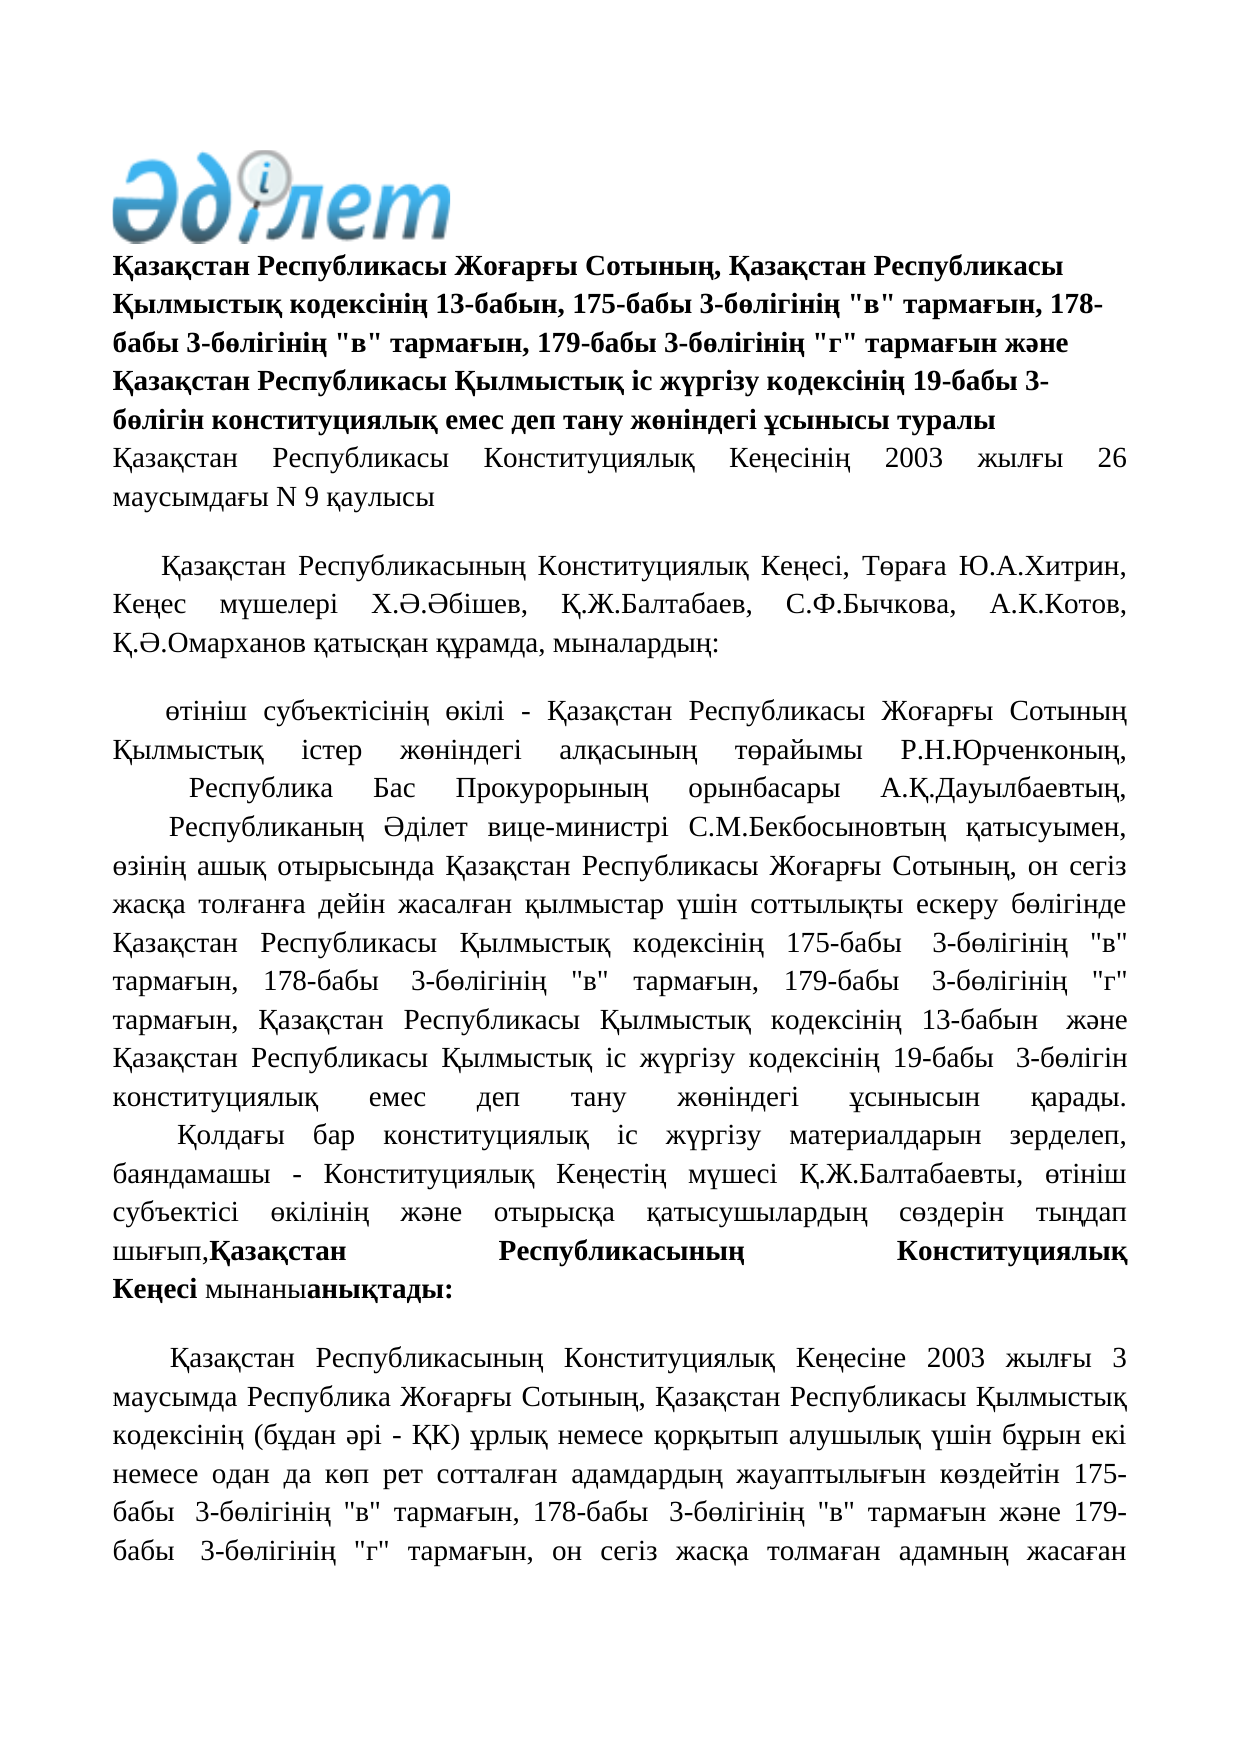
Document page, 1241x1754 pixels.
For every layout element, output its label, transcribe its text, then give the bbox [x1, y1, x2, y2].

text өтiнiш субъектісiнiң өкiлi - Қазақстан Республикасы Жоғарғы Сотының Қылмыстық істер жөнiндегi алқасының төрайымы Р.Н.Юрченконың, Республика Бас Прокурорының орынбасары А.Қ.Дауылбаевтың, Республиканың Әділет вице-министрi С.М.Бекбосыновтың қатысуымен, өзiнiң ашық отырысында Қазақстан Республикасы Жоғарғы Сотының, он сегiз жасқа толғанға дейiн жасалған қылмыстар үшiн соттылықты ескеру бөлiгiнде Қазақстан Республикасы Қылмыстық кодексiнiң 175-бабы 3-бөлiгінiң "в" тармағын, 178-бабы 3-бөлігiнiң "в" тармағын, 179-бабы 3-бөлiгiнiң "г" тармағын, Қазақстан Республикасы Қылмыстық кодексiнiң 13-бабын және Қазақстан Республикасы Қылмыстық ic жүргiзу кодексiнiң 19-бабы 3-бөлiгін конституциялық емес деп тану жөнiндегi ұсынысын қарады. Қолдағы бар конституциялық iс жүргiзу материалдарын зерделеп, баяндамашы - Конституциялық Кеңестiң мүшесi Қ.Ж.Балтабаевты, өтiнiш субъектісi өкiлiнiң және отырысқа қатысушылардың сөздерiн тыңдап шығып, Қазақстан Республикасының Конституциялық Кеңесi мынаны анықтады: [112, 693, 1128, 1305]
picture [112, 150, 451, 244]
text Қазақстан Республикасының Конституциялық Кеңесi, Төраға Ю.А.Хитрин, Кеңес мүшелерi Х.Ә.Әбiшев, Қ.Ж.Балтабаев, С.Ф.Бычкова, А.К.Котов, Қ.Ә.Омарханов қатысқан құрамда, мыналардың: [112, 548, 1128, 658]
text Қазақстан Республикасы Жоғарғы Сотының, Қазақстан Республикасы Қылмыстық кодексiнiң 13-бабын, 175-бабы 3-бөлiгiнiң "в" тармағын, 178-бабы 3-бөлiгiнiң "в" тармағын, 179-бабы 3-бөлiгiнiң "г" тармағын және Қазақстан Республикасы Қылмыстық iс жүргiзу кодексiнiң 19-бабы 3-бөлiгiн конституциялық емес деп тану жөнiндегi ұсынысы туралы [112, 248, 1128, 435]
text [112, 1340, 1128, 1567]
text Қазақстан Республикасы Конституциялық Кеңесінің 2003 жылғы 26 маусымдағы N 9 қаулысы [112, 440, 1128, 512]
